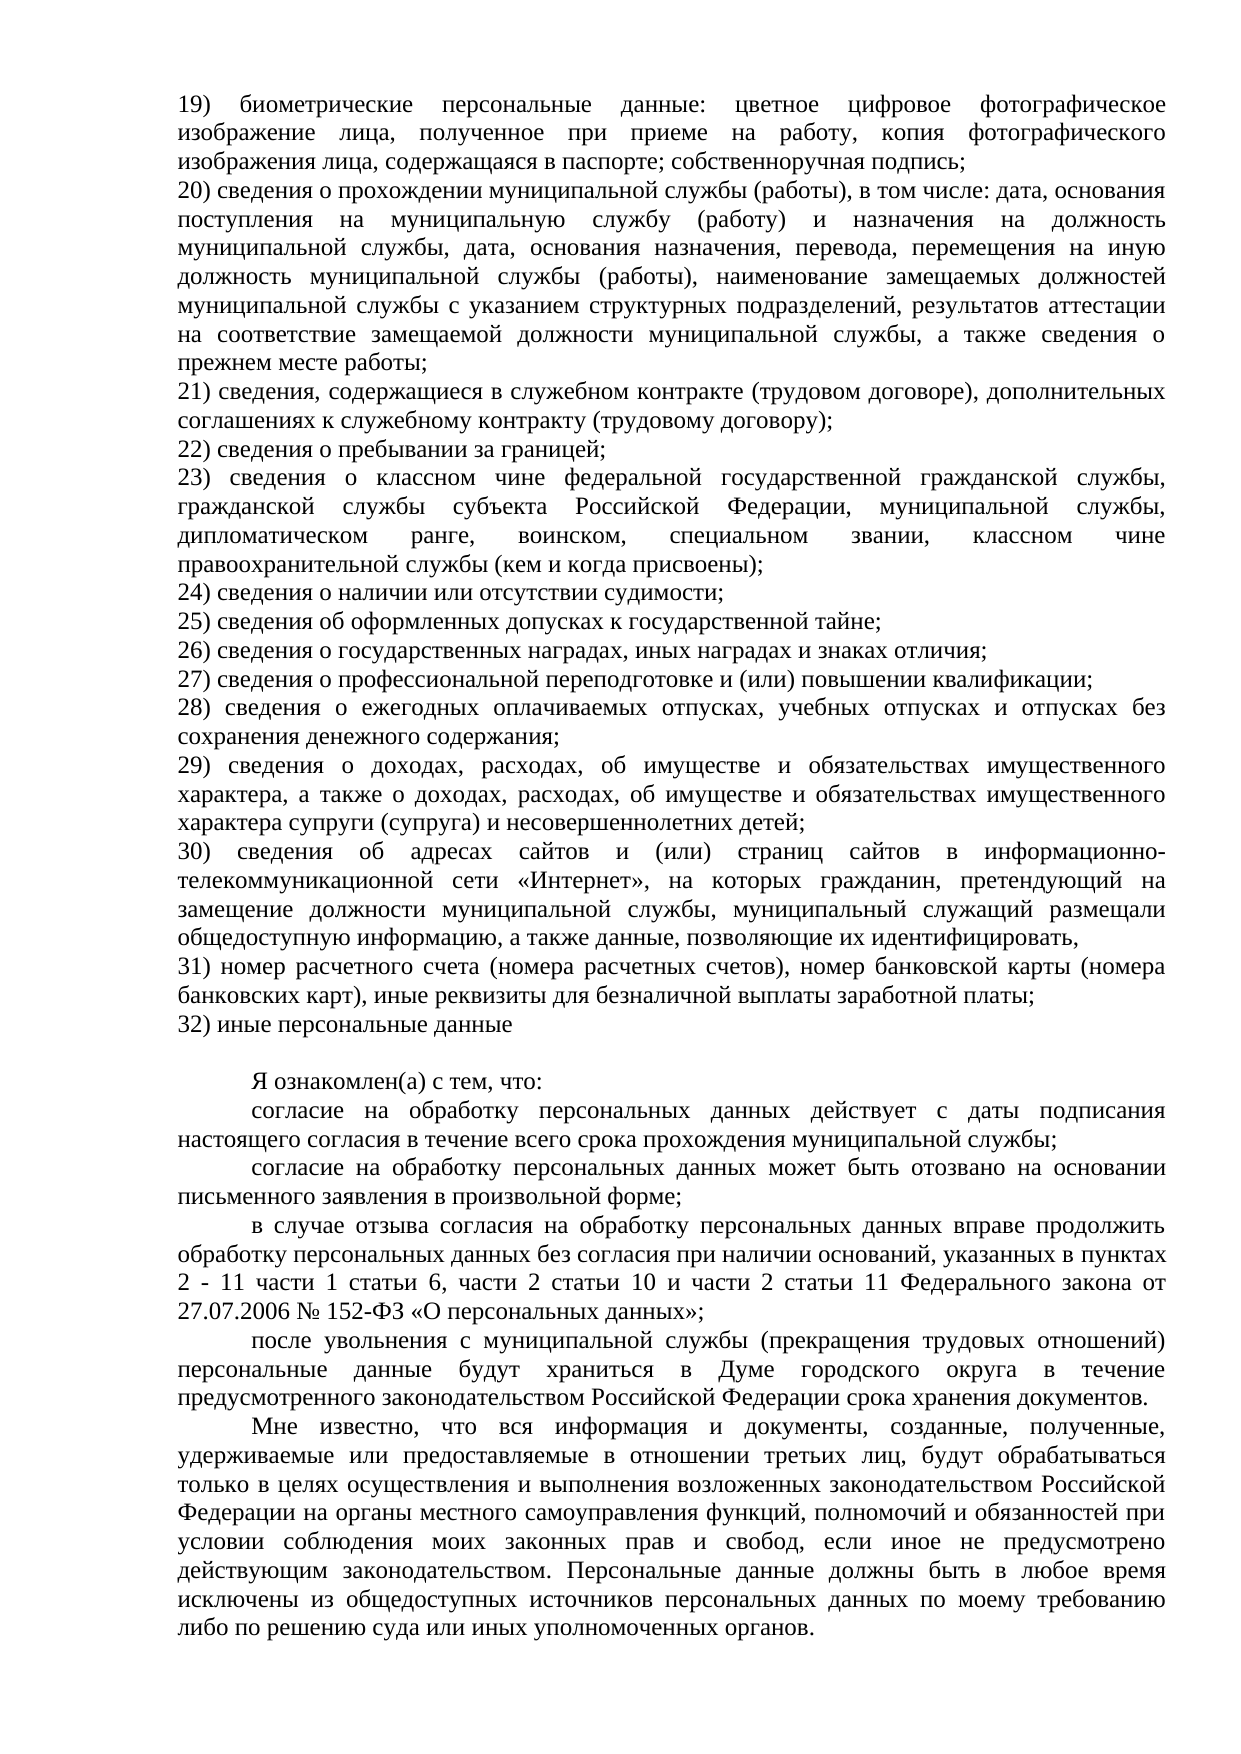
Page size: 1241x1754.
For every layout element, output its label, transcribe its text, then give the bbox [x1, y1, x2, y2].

text 27) сведения о профессиональной переподготовке и (или) повышении квалификации; [177, 664, 1167, 692]
text 26) сведения о государственных наградах, иных наградах и знаках отличия; [177, 635, 1167, 664]
text 21) сведения, содержащиеся в служебном контракте (трудовом договоре), дополнительных соглашениях к служебному контракту (трудовому договору); [177, 376, 1167, 434]
text 30) сведения об адресах сайтов и (или) страниц сайтов в информационно-телекоммуникационной сети «Интернет», на которых гражданин, претендующий на замещение должности муниципальной службы, муниципальный служащий размещали общедоступную информацию, а также данные, позволяющие их идентифицировать, [177, 836, 1167, 951]
text 28) сведения о ежегодных оплачиваемых отпусках, учебных отпусках и отпусках без сохранения денежного содержания; [177, 692, 1167, 750]
text в случае отзыва согласия на обработку персональных данных вправе продолжить обработку персональных данных без согласия при наличии оснований, указанных в пунктах 2 - 11 части 1 статьи 6, части 2 статьи 10 и части 2 статьи 11 Федерального закона от 27.07.2006 № 152-ФЗ «О персональных данных»; [177, 1210, 1167, 1325]
text Мне известно, что вся информация и документы, созданные, полученные, удерживаемые или предоставляемые в отношении третьих лиц, будут обрабатываться только в целях осуществления и выполнения возложенных законодательством Российской Федерации на органы местного самоуправления функций, полномочий и обязанностей при условии соблюдения моих законных прав и свобод, если иное не предусмотрено действующим законодательством. Персональные данные должны быть в любое время исключены из общедоступных источников персональных данных по моему требованию либо по решению суда или иных уполномоченных органов. [177, 1411, 1167, 1641]
text после увольнения с муниципальной службы (прекращения трудовых отношений) персональные данные будут храниться в Думе городского округа в течение предусмотренного законодательством Российской Федерации срока хранения документов. [177, 1325, 1167, 1411]
text 20) сведения о прохождении муниципальной службы (работы), в том числе: дата, основания поступления на муниципальную службу (работу) и назначения на должность муниципальной службы, дата, основания назначения, перевода, перемещения на иную должность муниципальной службы (работы), наименование замещаемых должностей муниципальной службы с указанием структурных подразделений, результатов аттестации на соответствие замещаемой должности муниципальной службы, а также сведения о прежнем месте работы; [177, 175, 1167, 376]
text 31) номер расчетного счета (номера расчетных счетов), номер банковской карты (номера банковских карт), иные реквизиты для безналичной выплаты заработной платы; [177, 951, 1167, 1009]
text согласие на обработку персональных данных может быть отозвано на основании письменного заявления в произвольной форме; [177, 1152, 1167, 1210]
text 24) сведения о наличии или отсутствии судимости; [177, 577, 1167, 606]
text 23) сведения о классном чине федеральной государственной гражданской службы, гражданской службы субъекта Российской Федерации, муниципальной службы, дипломатическом ранге, воинском, специальном звании, классном чине правоохранительной службы (кем и когда присвоены); [177, 462, 1167, 577]
text Я ознакомлен(а) с тем, что: [177, 1066, 1167, 1095]
text 25) сведения об оформленных допусках к государственной тайне; [177, 606, 1167, 635]
text 19) биометрические персональные данные: цветное цифровое фотографическое изображение лица, полученное при приеме на работу, копия фотографического изображения лица, содержащаяся в паспорте; собственноручная подпись; [177, 89, 1167, 175]
text 29) сведения о доходах, расходах, об имуществе и обязательствах имущественного характера, а также о доходах, расходах, об имуществе и обязательствах имущественного характера супруги (супруга) и несовершеннолетних детей; [177, 750, 1167, 836]
text 32) иные персональные данные [177, 1009, 1167, 1037]
text согласие на обработку персональных данных действует с даты подписания настоящего согласия в течение всего срока прохождения муниципальной службы; [177, 1095, 1167, 1152]
text 22) сведения о пребывании за границей; [177, 434, 1167, 462]
